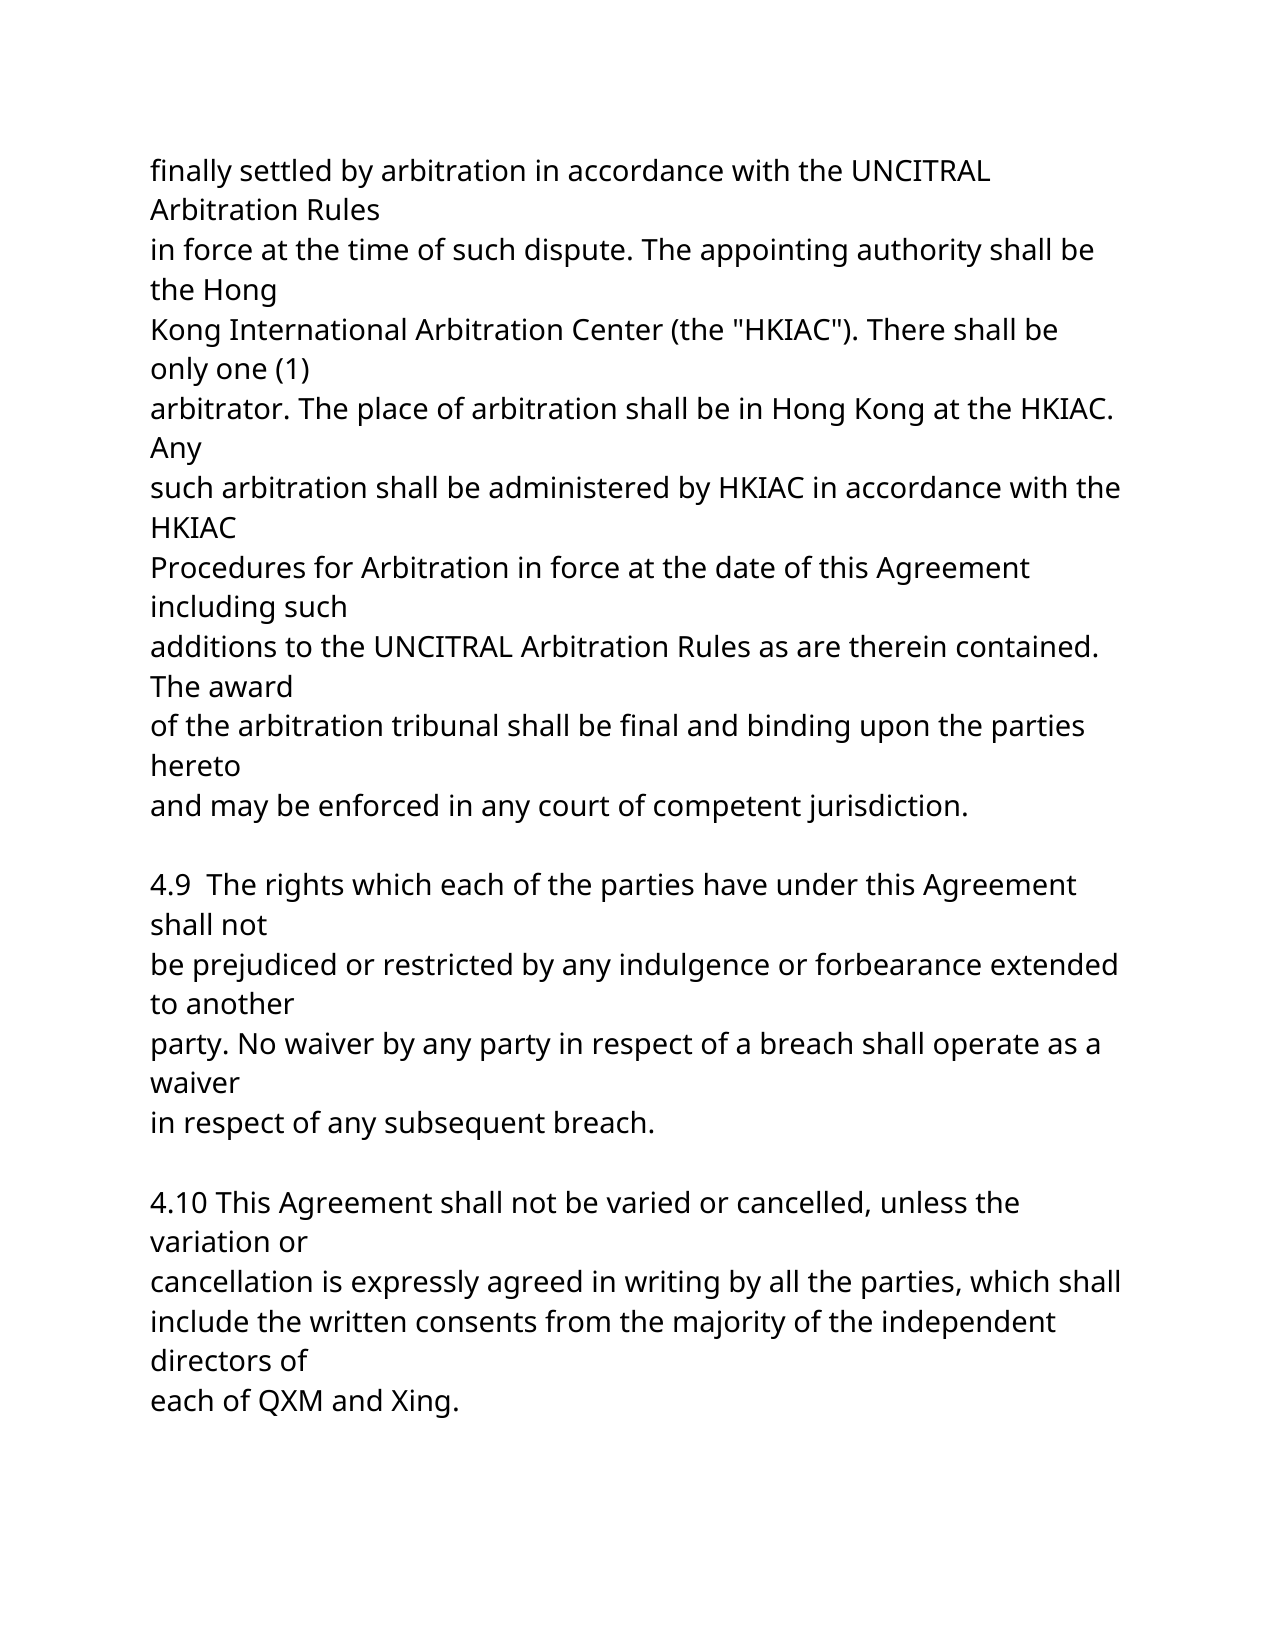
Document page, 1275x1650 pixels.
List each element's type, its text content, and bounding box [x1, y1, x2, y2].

text in force at the time of such dispute. The appointing authority shall be the Hong [150, 229, 1125, 309]
text 4.9 The rights which each of the parties have under this Agreement shall not [150, 864, 1125, 944]
text include the written consents from the majority of the independent directors of [150, 1301, 1125, 1380]
text additions to the UNCITRAL Arbitration Rules as are therein contained. The award [150, 626, 1125, 706]
text such arbitration shall be administered by HKIAC in accordance with the HKIAC [150, 467, 1125, 547]
text and may be enforced in any court of competent jurisdiction. [150, 785, 1125, 825]
text each of QXM and Xing. [150, 1380, 1125, 1420]
text party. No waiver by any party in respect of a breach shall operate as a waiver [150, 1023, 1125, 1102]
text of the arbitration tribunal shall be final and binding upon the parties hereto [150, 706, 1125, 785]
text in respect of any subsequent breach. [150, 1102, 1125, 1142]
text 4.10 This Agreement shall not be varied or cancelled, unless the variation or [150, 1182, 1125, 1261]
text Procedures for Arbitration in force at the date of this Agreement including such [150, 547, 1125, 626]
text finally settled by arbitration in accordance with the UNCITRAL Arbitration Rules [150, 150, 1125, 229]
text arbitrator. The place of arbitration shall be in Hong Kong at the HKIAC. Any [150, 388, 1125, 467]
text cancellation is expressly agreed in writing by all the parties, which shall [150, 1261, 1125, 1301]
text Kong International Arbitration Center (the "HKIAC"). There shall be only one (1) [150, 309, 1125, 388]
text be prejudiced or restricted by any indulgence or forbearance extended to another [150, 944, 1125, 1023]
